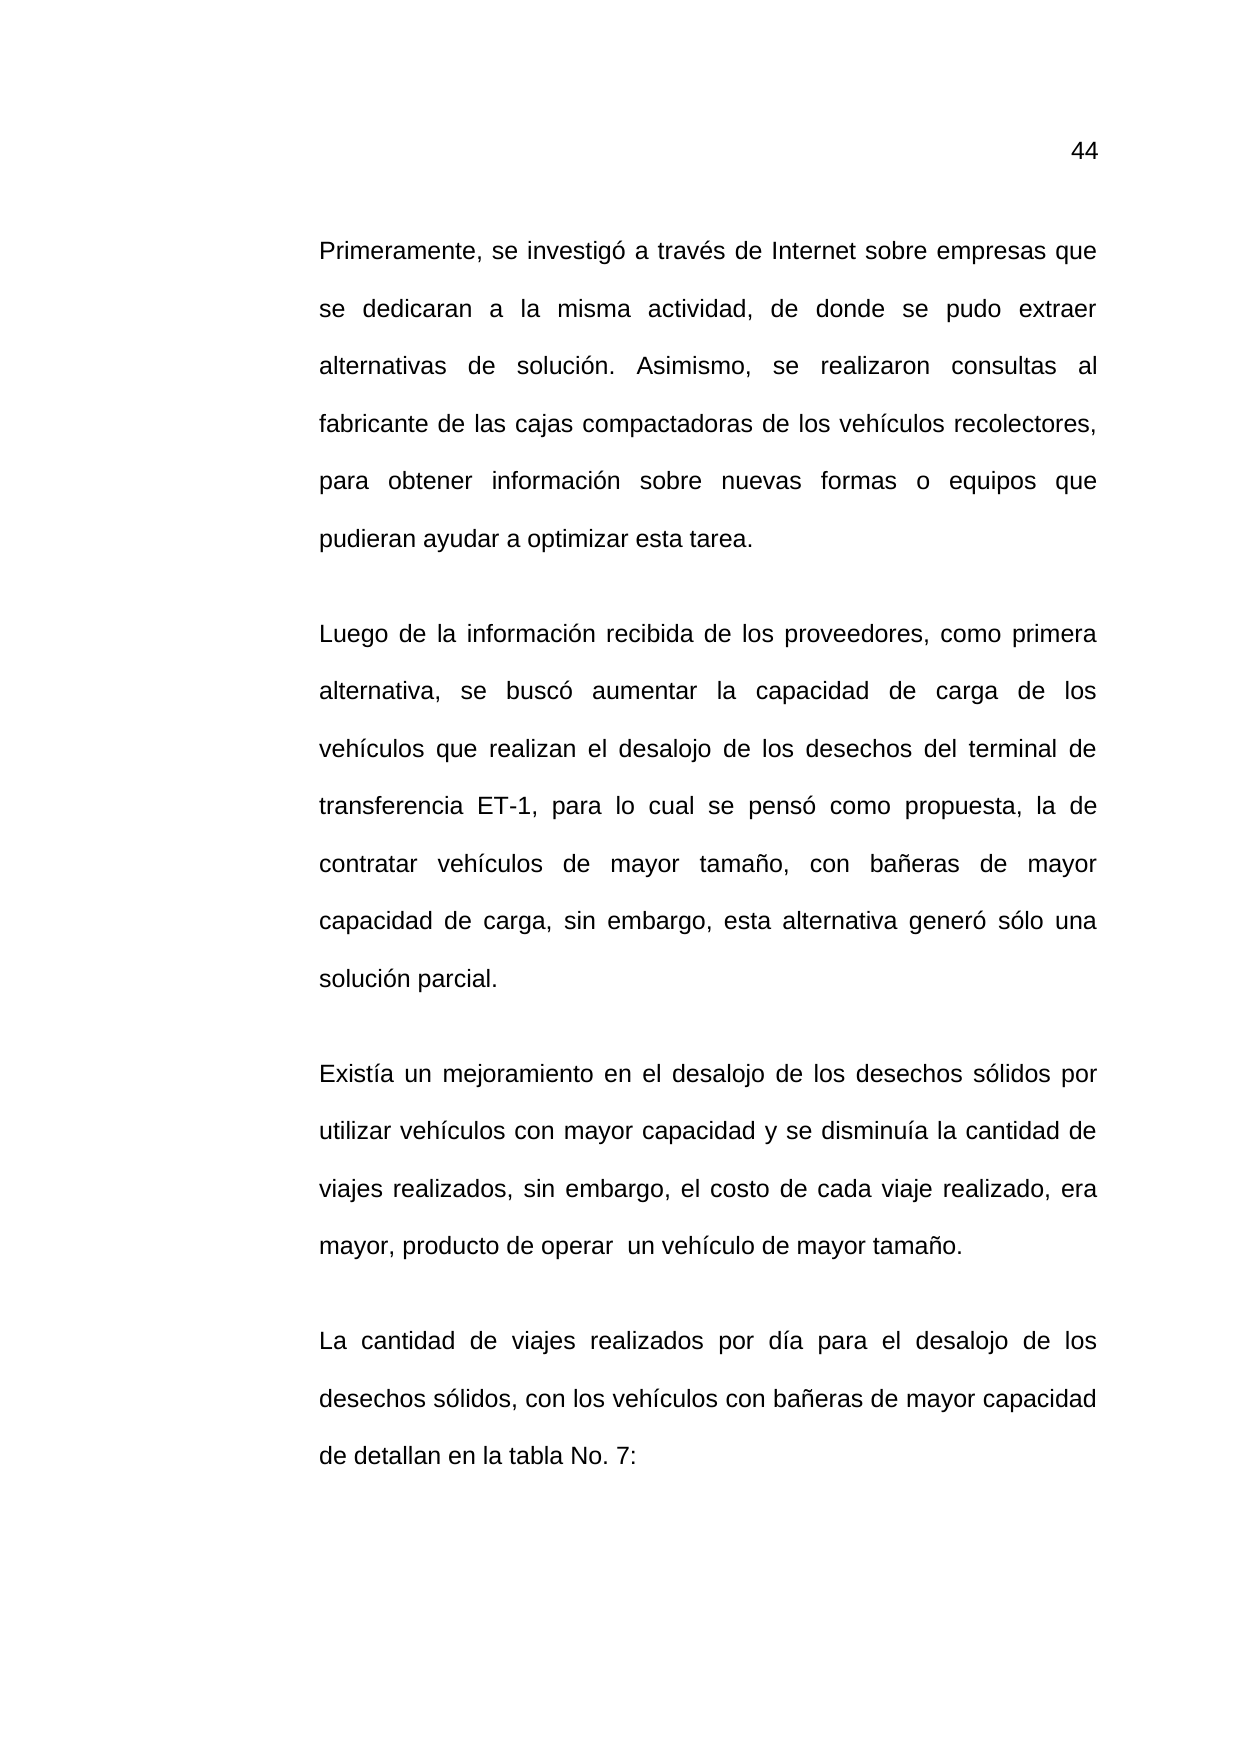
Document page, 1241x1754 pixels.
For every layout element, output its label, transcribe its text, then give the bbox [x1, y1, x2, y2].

text Existía un mejoramiento en el desalojo de los desechos sólidos por utilizar vehículos con mayor capacidad y se disminuía la cantidad de viajes realizados, sin embargo, el costo de cada viaje realizado, era mayor, producto de operar un vehículo de mayor tamaño. [319, 1059, 1098, 1260]
text Primeramente, se investigó a través de Internet sobre empresas que se dedicaran a la misma actividad, de donde se pudo extraer alternativas de solución. Asimismo, se realizaron consultas al fabricante de las cajas compactadoras de los vehículos recolectores, para obtener información sobre nuevas formas o equipos que pudieran ayudar a optimizar esta tarea. [319, 236, 1098, 552]
text Luego de la información recibida de los proveedores, como primera alternativa, se buscó aumentar la capacidad de carga de los vehículos que realizan el desalojo de los desechos del terminal de transferencia ET-1, para lo cual se pensó como propuesta, la de contratar vehículos de mayor tamaño, con bañeras de mayor capacidad de carga, sin embargo, esta alternativa generó sólo una solución parcial. [319, 619, 1098, 992]
text La cantidad de viajes realizados por día para el desalojo de los desechos sólidos, con los vehículos con bañeras de mayor capacidad de detallan en la tabla No. 7: [319, 1326, 1098, 1470]
